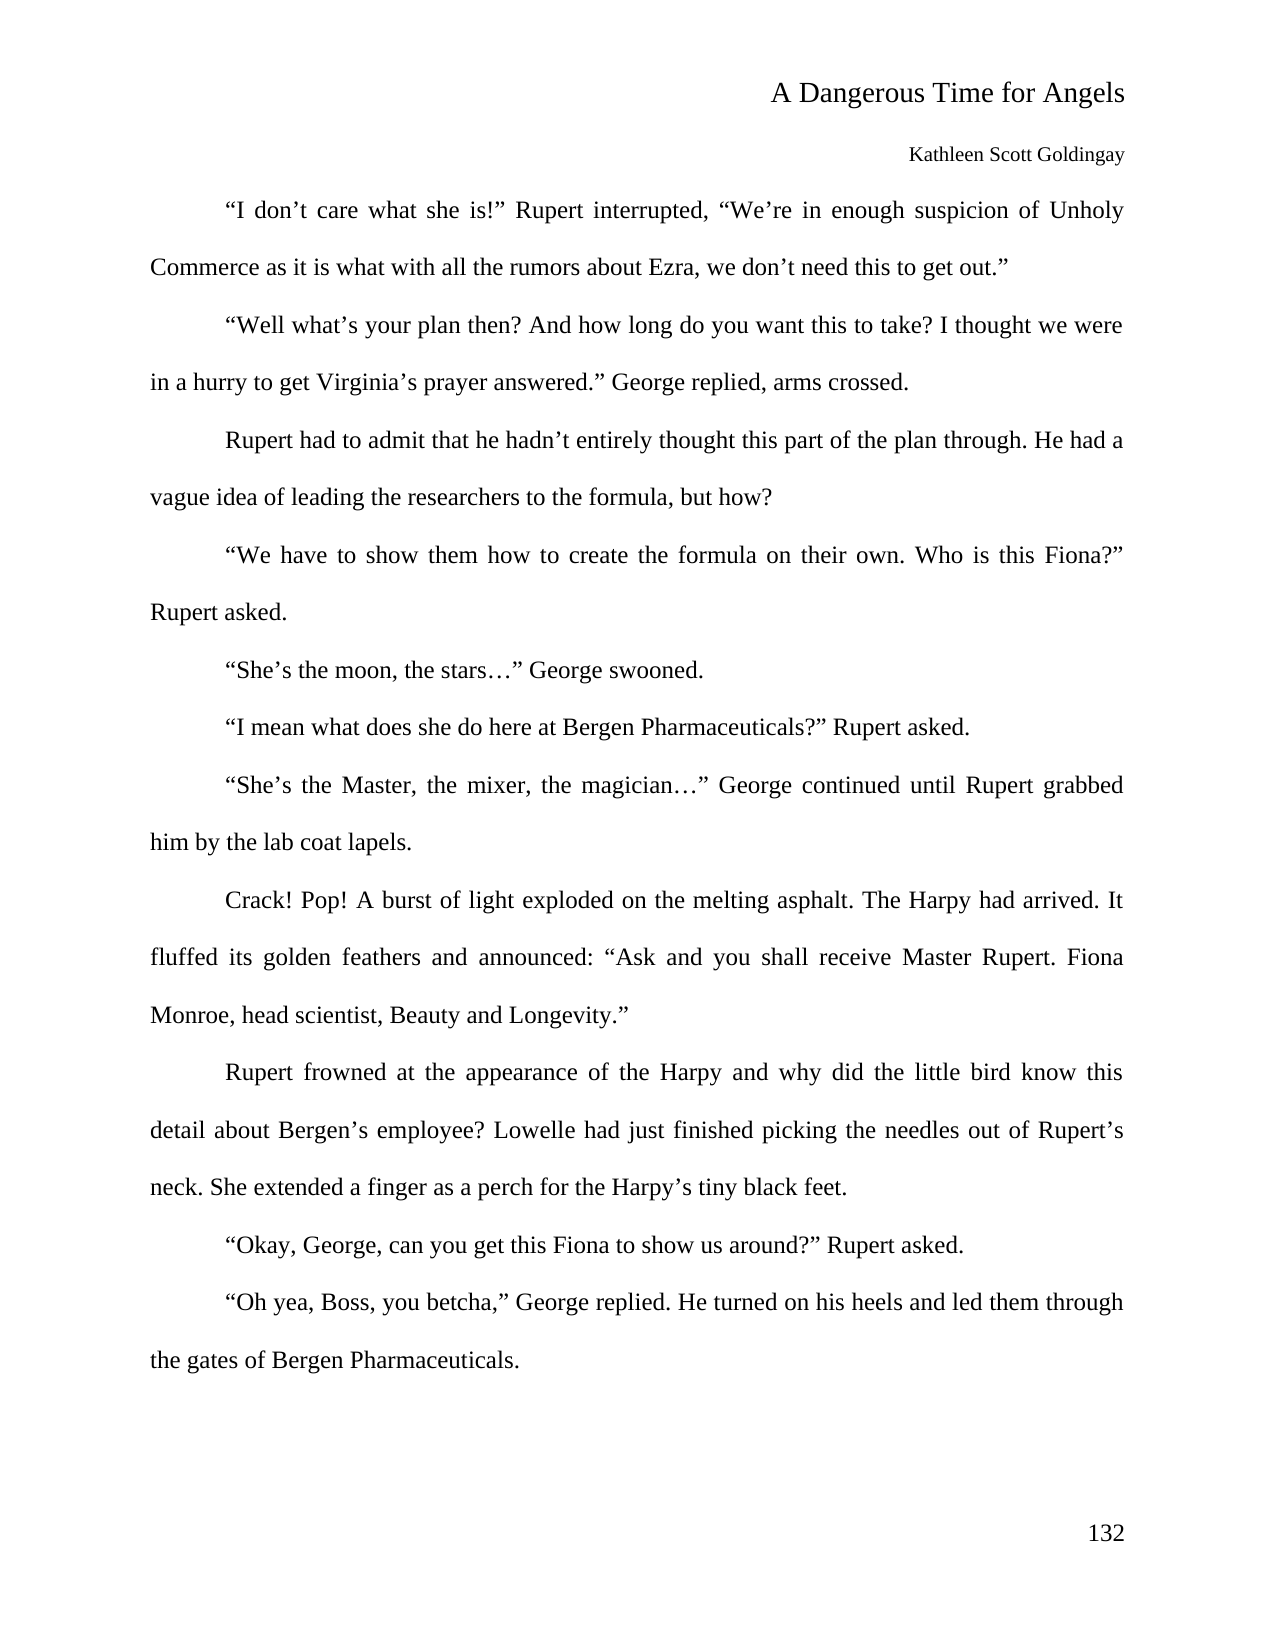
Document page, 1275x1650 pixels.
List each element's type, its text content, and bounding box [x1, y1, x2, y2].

text “She’s the moon, the stars…” George swooned. [150, 655, 1125, 683]
text “Well what’s your plan then? And how long do you want this to take? I thought we were in a hurry to get ’s prayer answered.” George replied, arms crossed. [150, 310, 1125, 396]
text Rupert had to admit that he hadn’t entirely thought this part of the plan through. He had a vague idea of leading the researchers to the formula, but how? [150, 425, 1125, 511]
text “I don’t care what she is!” Rupert interrupted, “We’re in enough suspicion of Unholy Commerce as it is what with all the rumors about Ezra, we don’t need this to get out.” [150, 195, 1125, 281]
text “Okay, George, can you get this Fiona to show us around?” Rupert asked. [150, 1230, 1125, 1258]
text “We have to show them how to create the formula on their own. Who is this Fiona?” Rupert asked. [150, 540, 1125, 626]
text “She’s the Master, the mixer, the magician…” George continued until Rupert grabbed him by the lab coat lapels. [150, 770, 1125, 856]
text “Oh yea, Boss, you betcha,” George replied. He turned on his heels and led them through the gates of Bergen Pharmaceuticals. [150, 1287, 1125, 1373]
text Crack! Pop! A burst of light exploded on the melting asphalt. The Harpy had arrived. It fluffed its golden feathers and announced: “Ask and you shall receive Master Rupert. Fiona Monroe, head scientist, Beauty and Longevity.” [150, 885, 1125, 1028]
text “I mean what does she do here at Bergen Pharmaceuticals?” Rupert asked. [150, 712, 1125, 741]
text Rupert frowned at the appearance of the Harpy and why did the little bird know this detail about Bergen’s employee? Lowelle had just finished picking the needles out of Rupert’s neck. She extended a finger as a perch for the Harpy’s tiny black feet. [150, 1057, 1125, 1201]
